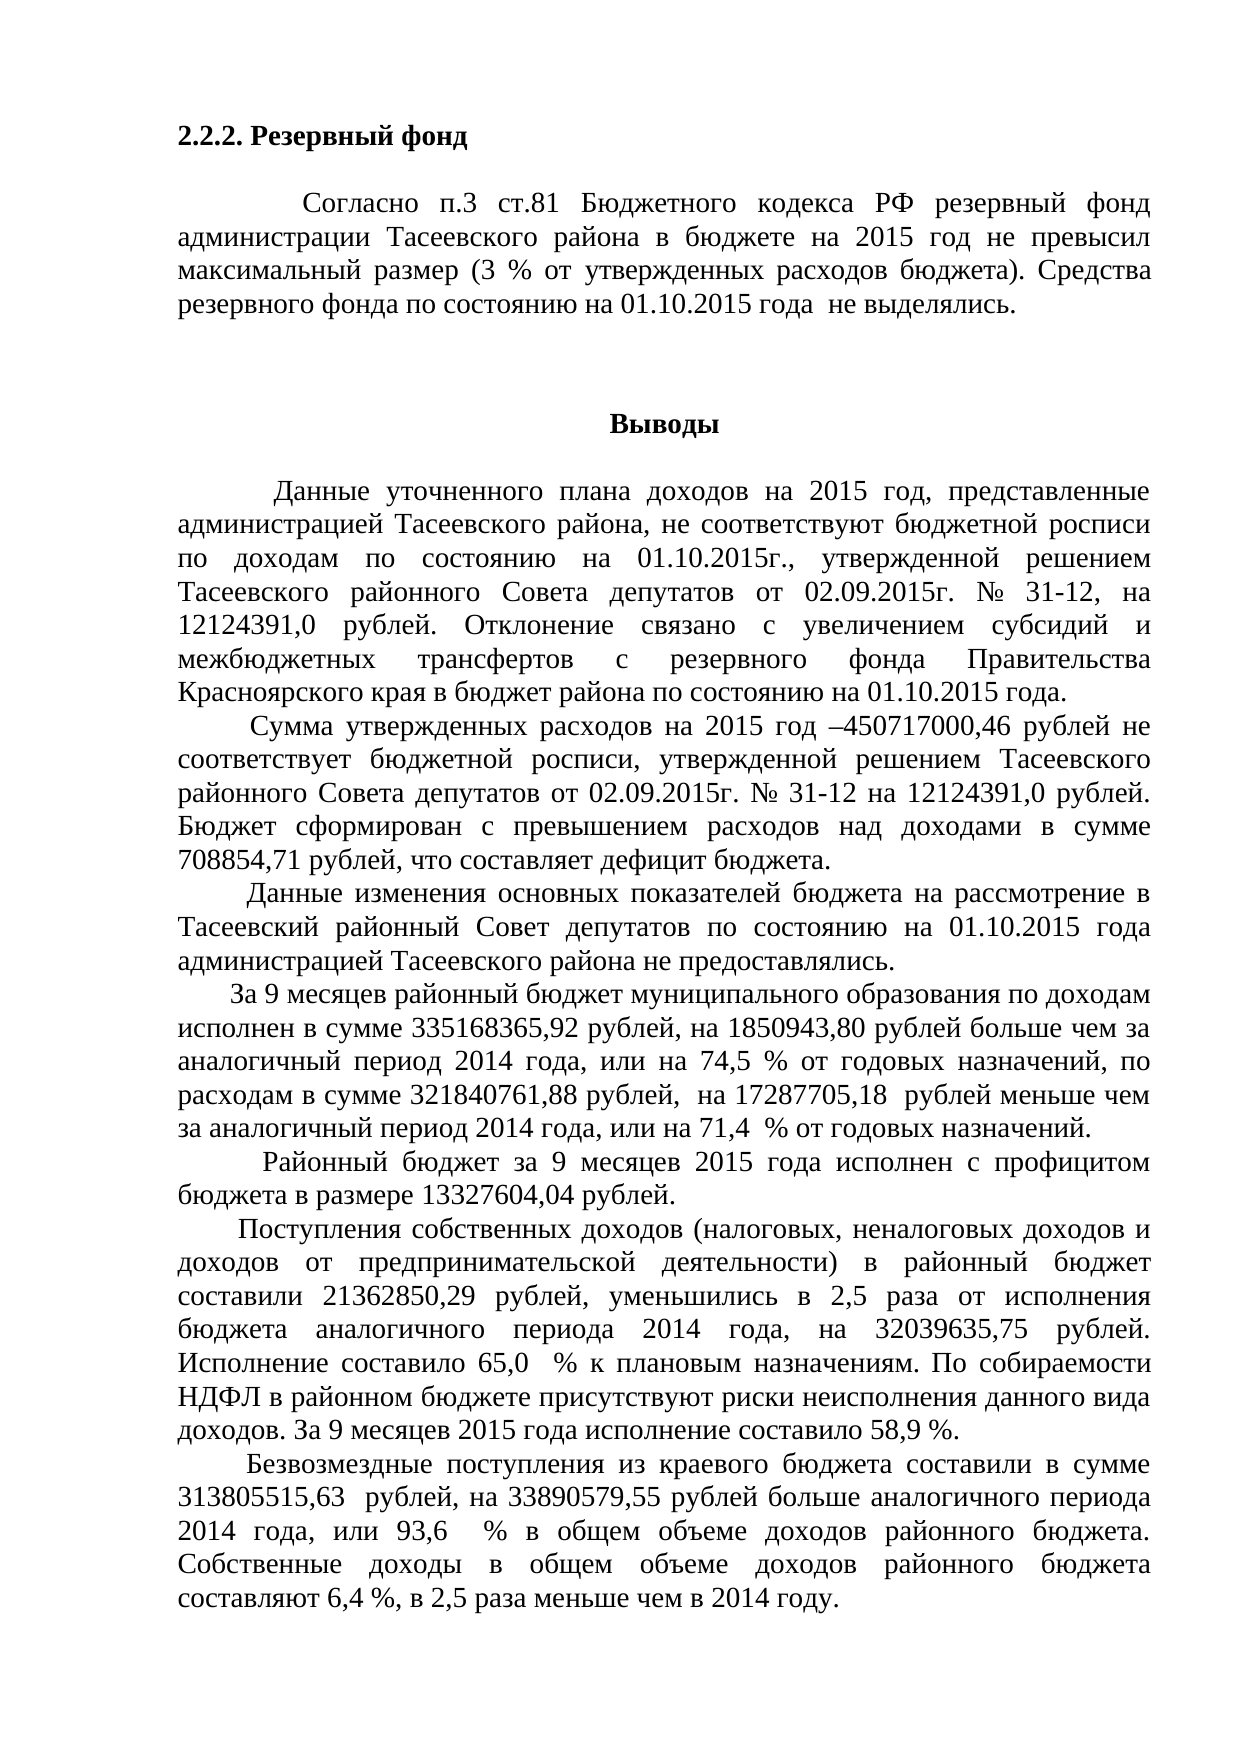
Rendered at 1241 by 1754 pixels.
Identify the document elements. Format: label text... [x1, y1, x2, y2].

text Поступления собственных доходов (налоговых, неналоговых доходов и доходов от предпринимательской деятельности) в районный бюджет составили 21362850,29 рублей, уменьшились в 2,5 раза от исполнения бюджета аналогичного периода 2014 года, на 32039635,75 рублей. Исполнение составило 65,0 % к плановым назначениям. По собираемости НДФЛ в районном бюджете присутствуют риски неисполнения данного вида доходов. За 9 месяцев 2015 года исполнение составило 58,9 %. [177, 1211, 1152, 1446]
text Безвозмездные поступления из краевого бюджета составили в сумме 313805515,63 рублей, на 33890579,55 рублей больше аналогичного периода 2014 года, или 93,6 % в общем объеме доходов районного бюджета. Собственные доходы в общем объеме доходов районного бюджета составляют 6,4 %, в 2,5 раза меньше чем в 2014 году. [177, 1446, 1152, 1613]
text Районный бюджет за 9 месяцев 2015 года исполнен с профицитом бюджета в размере 13327604,04 рублей. [177, 1144, 1152, 1211]
text Согласно п.3 ст.81 Бюджетного кодекса РФ резервный фонд администрации Тасеевского района в бюджете на 2015 год не превысил максимальный размер (3 % от утвержденных расходов бюджета). Средства резервного фонда по состоянию на 01.10.2015 года не выделялись. [177, 185, 1152, 319]
text За 9 месяцев районный бюджет муниципального образования по доходам исполнен в сумме 335168365,92 рублей, на 1850943,80 рублей больше чем за аналогичный период 2014 года, или на 74,5 % от годовых назначений, по расходам в сумме 321840761,88 рублей, на 17287705,18 рублей меньше чем за аналогичный период 2014 года, или на 71,4 % от годовых назначений. [177, 976, 1152, 1144]
text 2.2.2. Резервный фонд [177, 118, 1152, 152]
text Выводы [177, 406, 1152, 439]
text Данные изменения основных показателей бюджета на рассмотрение в Тасеевский районный Совет депутатов по состоянию на 01.10.2015 года администрацией Тасеевского района не предоставлялись. [177, 876, 1152, 976]
text Данные уточненного плана доходов на 2015 год, представленные администрацией Тасеевского района, не соответствуют бюджетной росписи по доходам по состоянию на 01.10.2015г., утвержденной решением Тасеевского районного Совета депутатов от 02.09.2015г. № 31-12, на 12124391,0 рублей. Отклонение связано с увеличением субсидий и межбюджетных трансфертов с резервного фонда Правительства Красноярского края в бюджет района по состоянию на 01.10.2015 года. [177, 473, 1152, 708]
text Сумма утвержденных расходов на 2015 год –450717000,46 рублей не соответствует бюджетной росписи, утвержденной решением Тасеевского районного Совета депутатов от 02.09.2015г. № 31-12 на 12124391,0 рублей. Бюджет сформирован с превышением расходов над доходами в сумме 708854,71 рублей, что составляет дефицит бюджета. [177, 708, 1152, 876]
